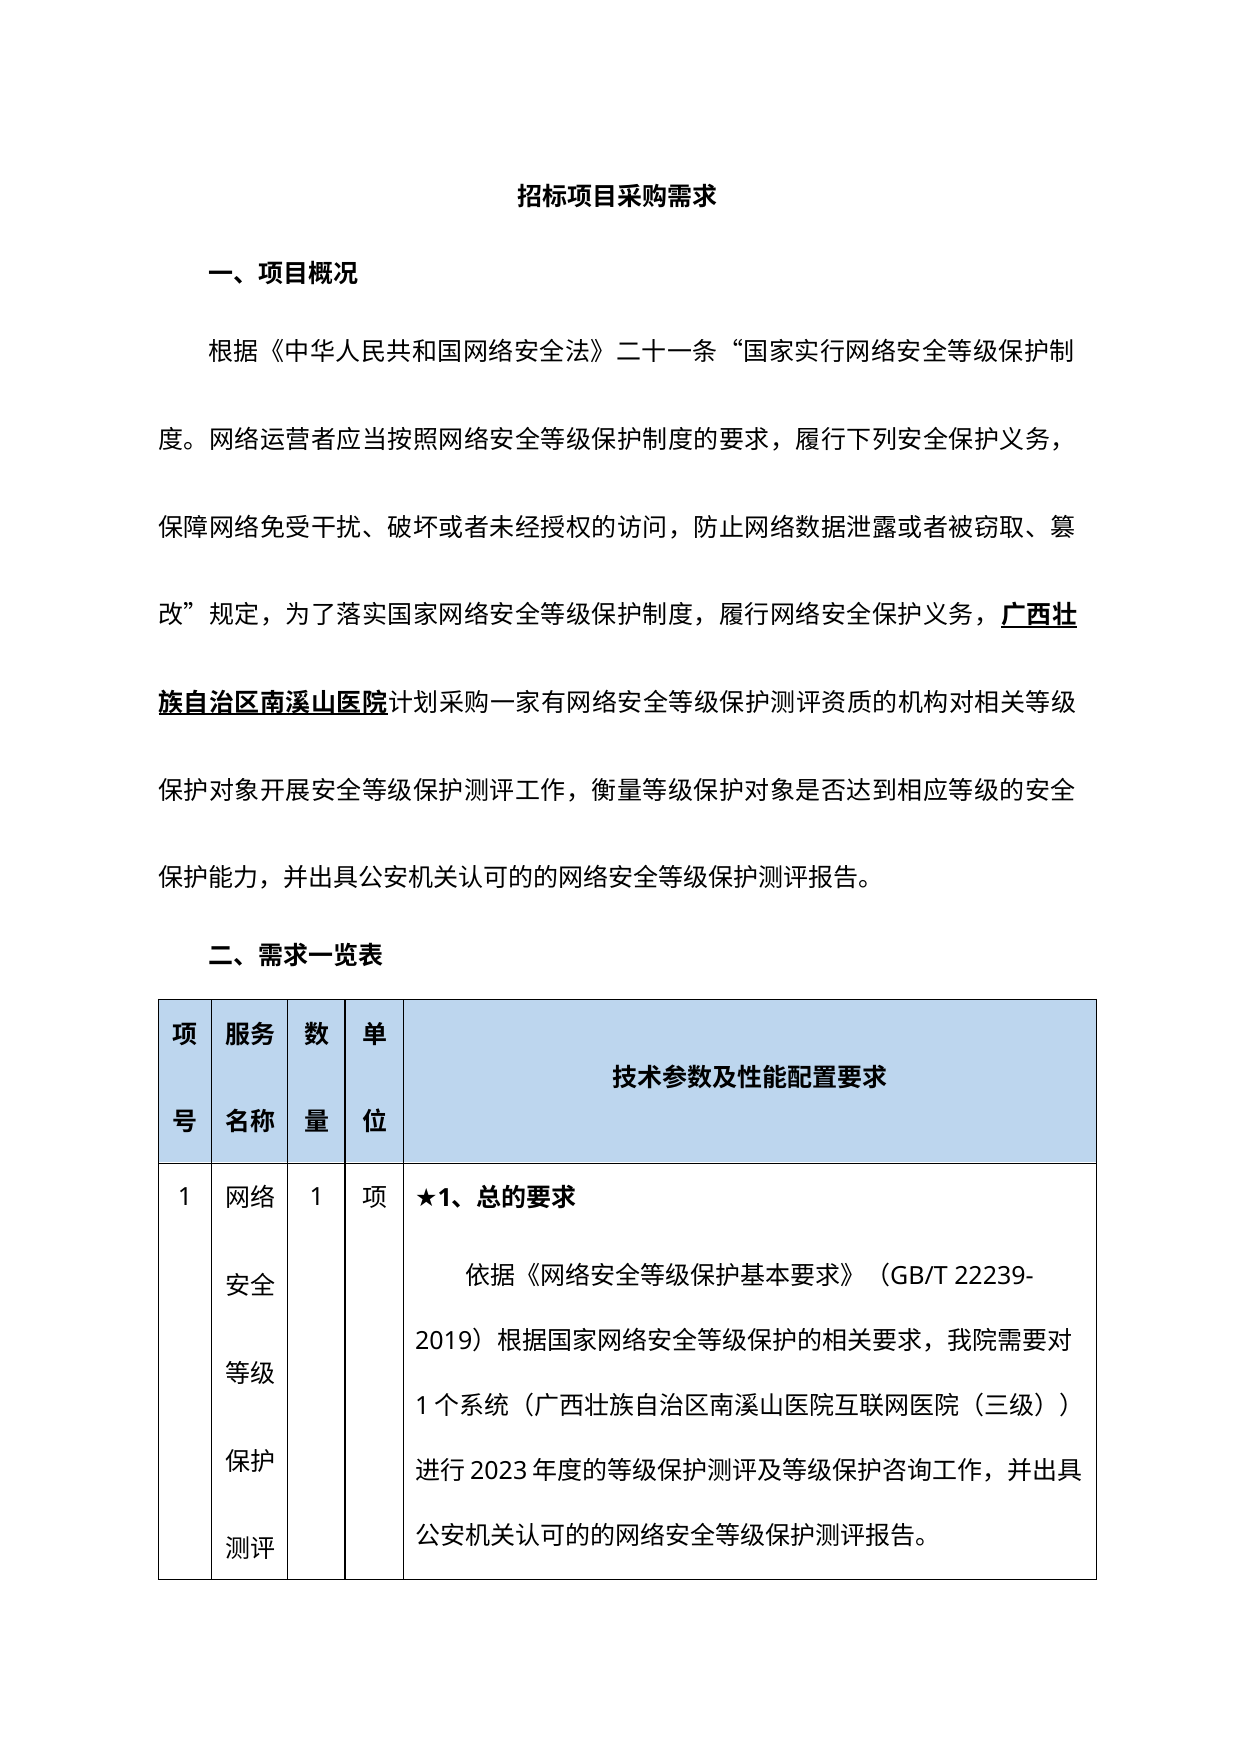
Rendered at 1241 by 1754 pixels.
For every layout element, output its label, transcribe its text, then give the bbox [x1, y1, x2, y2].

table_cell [404, 1164, 1096, 1579]
table_cell 项 [346, 1164, 403, 1579]
table_cell 网络安全等级保护测评服务 [212, 1164, 287, 1579]
table_header 服务名称 [212, 1000, 287, 1162]
table_header 项号 [159, 1000, 211, 1162]
table_header 数量 [288, 1000, 344, 1162]
title 招标项目采购需求 [158, 162, 1077, 227]
table_header 单位 [346, 1000, 403, 1162]
table_header 技术参数及性能配置要求 [404, 1000, 1096, 1162]
text 二、需求一览表 [158, 921, 1077, 986]
text 根据《中华人民共和国网络安全法》二十一条“国家实行网络安全等级保护制度。网络运营者应当按照网络安全等级保护制度的要求，履行下列安全保护义务，保障网络免受干扰、破坏或者未经授权的访问，防止网络数据泄露或者被窃取、篡改”规定，为了落实国家网络安全等级保护制度，履行网络安全保护义务，广西壮族自治区南溪山医院计划采购一家有网络安全等级保护测评资质的机构对相关等级保护对象开展安全等级保护测评工作，衡量等级保护对象是否达到相应等级的安全保护能力，并出具公安机关认可的的网络安全等级保护测评报告。 [158, 317, 1077, 908]
table_cell 1 [159, 1164, 211, 1579]
text 一、项目概况 [158, 239, 1077, 304]
table_cell 1 [288, 1164, 344, 1579]
